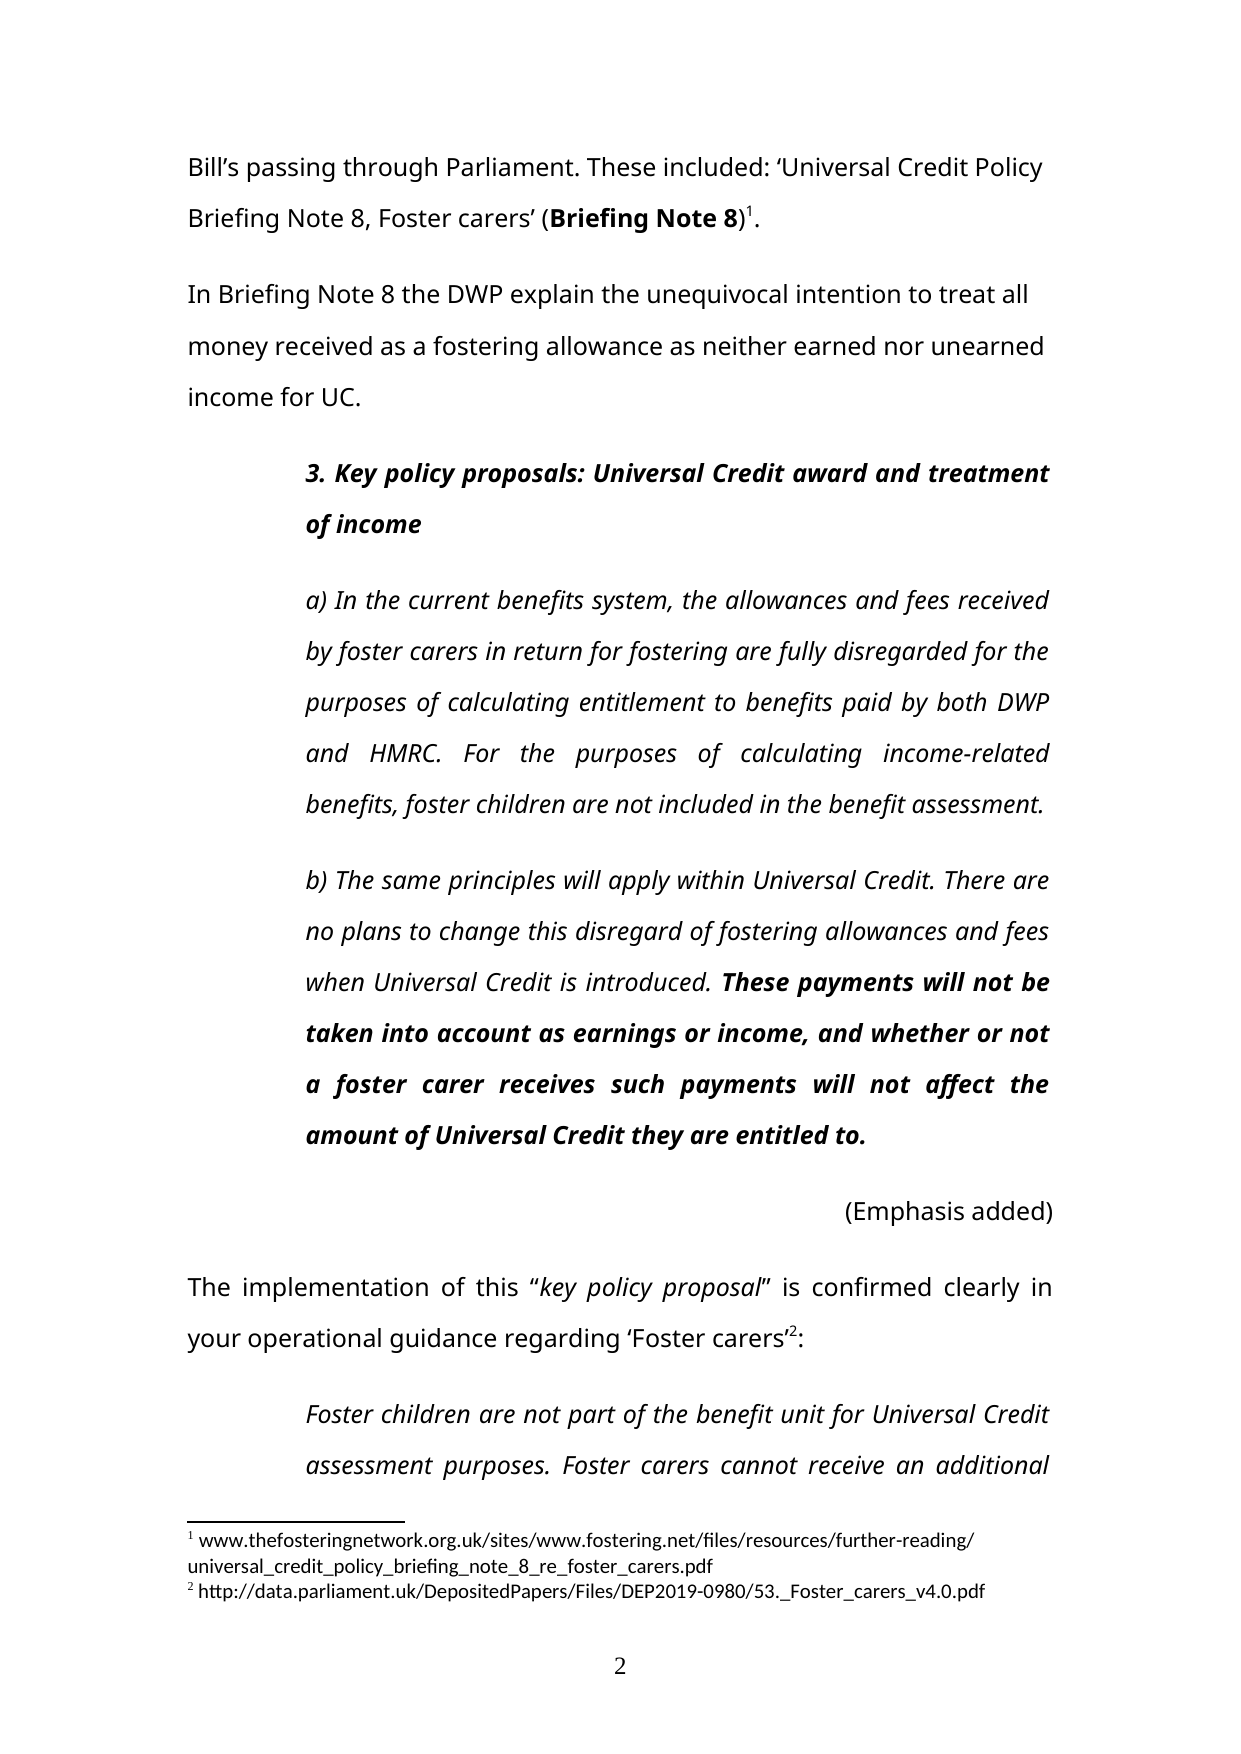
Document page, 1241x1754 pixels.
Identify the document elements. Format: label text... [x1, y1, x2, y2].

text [305, 1397, 1053, 1482]
subtitle (Emphasis added) [187, 1194, 1053, 1228]
text b) The same principles will apply within Universal Credit. There are no plans to change this disregard of fostering allowances and fees when Universal Credit is introduced. These payments will not be taken into account as earnings or income, and whether or not a foster carer receives such payments will not affect the amount of Universal Credit they are entitled to. [305, 862, 1053, 1152]
text 3. Key policy proposals: Universal Credit award and treatment of income [305, 455, 1053, 540]
text The implementation of this “key policy proposal” is confirmed clearly in your operational guidance regarding ‘Foster carers’: [187, 1270, 1053, 1355]
text In Briefing Note 8 the DWP explain the unequivocal intention to treat all money received as a fostering allowance as neither earned nor unearned income for UC. [187, 277, 1053, 413]
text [187, 150, 1053, 235]
text a) In the current benefits system, the allowances and fees received by foster carers in return for fostering are fully disregarded for the purposes of calculating entitlement to benefits paid by both DWP and HMRC. For the purposes of calculating income-related benefits, foster children are not included in the benefit assessment. [305, 582, 1053, 821]
